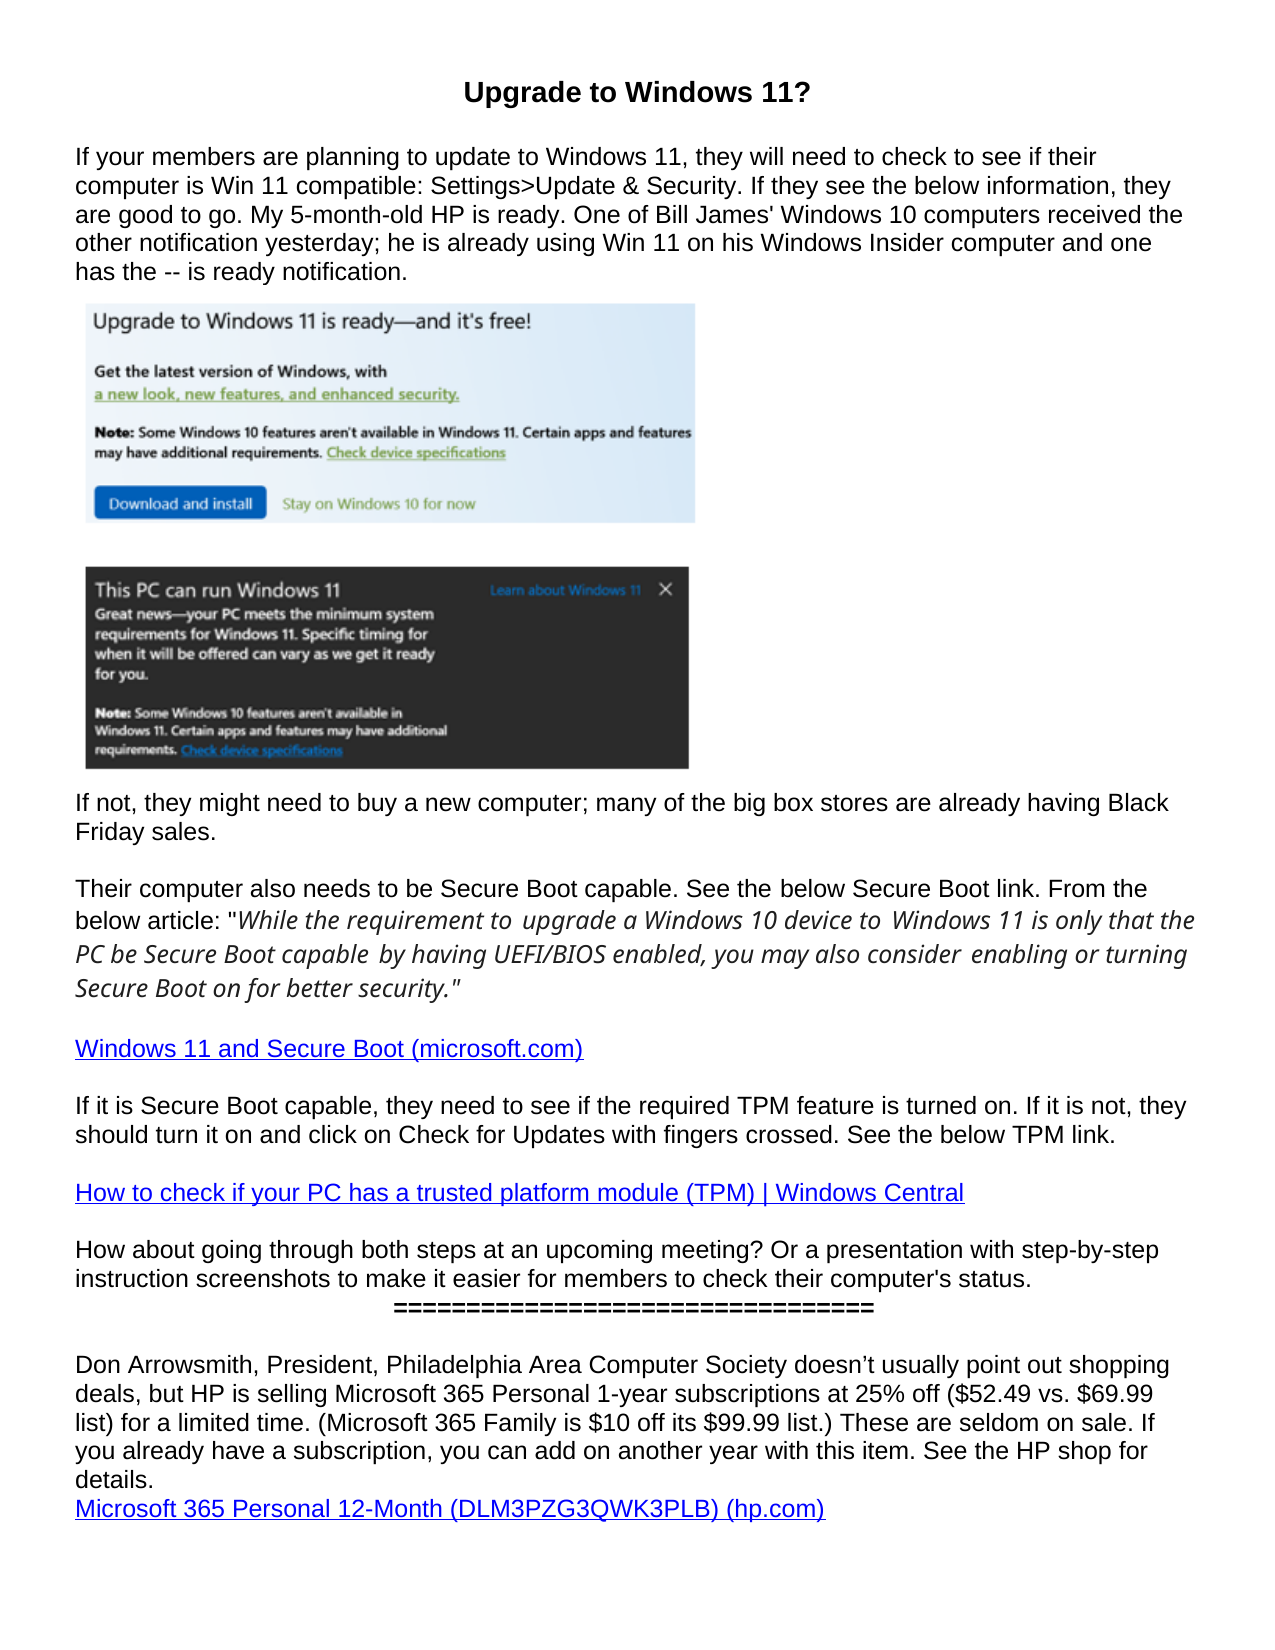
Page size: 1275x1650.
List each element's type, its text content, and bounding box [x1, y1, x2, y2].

text How about going through both steps at an upcoming meeting? Or a presentation with step-by-step instruction screenshots to make it easier for members to check their computer's status. [75, 1235, 1200, 1293]
text Microsoft 365 Personal 12-Month (DLM3PZG3QWK3PLB) (hp.com) [75, 1494, 1200, 1523]
text If it is Secure Boot capable, they need to see if the required TPM feature is turned on. If it is not, they should turn it on and click on Check for Updates with fingers crossed. See the below TPM link. [75, 1091, 1200, 1149]
text If not, they might need to buy a new computer; many of the big box stores are already having Black Friday sales. [75, 788, 1200, 845]
text Don Arrowsmith, President, Philadelphia Area Computer Society doesn’t usually point out shopping deals, but HP is selling Microsoft 365 Personal 1-year subscriptions at 25% off ($52.49 vs. $69.99 list) for a limited time. (Microsoft 365 Family is $10 off its $99.99 list.) These are seldom on sale. If you already have a subscription, you can add on another year with this item. See the HP shop for details. [75, 1350, 1200, 1494]
text Windows 11 and Secure Boot (microsoft.com) [75, 1034, 1200, 1063]
text ================================= [75, 1293, 1200, 1321]
text Their computer also needs to be Secure Boot capable. See the below Secure Boot link. From the below article: "While the requirement to upgrade a Windows 10 device to Windows 11 is only that the PC be Secure Boot capable by having UEFI/BIOS enabled, you may also consider enabling or turning Secure Boot on for better security." [75, 874, 1200, 1005]
picture [75, 285, 711, 788]
text If your members are planning to update to Windows 11, they will need to check to see if their computer is Win 11 compatible: Settings>Update & Security. If they see the below information, they are good to go. My 5-month-old HP is ready. One of Bill James' Windows 10 computers received the other notification yesterday; he is already using Win 11 on his Windows Insider computer and one has the -- is ready notification. [75, 142, 1200, 286]
text Upgrade to Windows 11? [75, 75, 1200, 108]
text How to check if your PC has a trusted platform module (TPM) | Windows Central [75, 1178, 1200, 1206]
